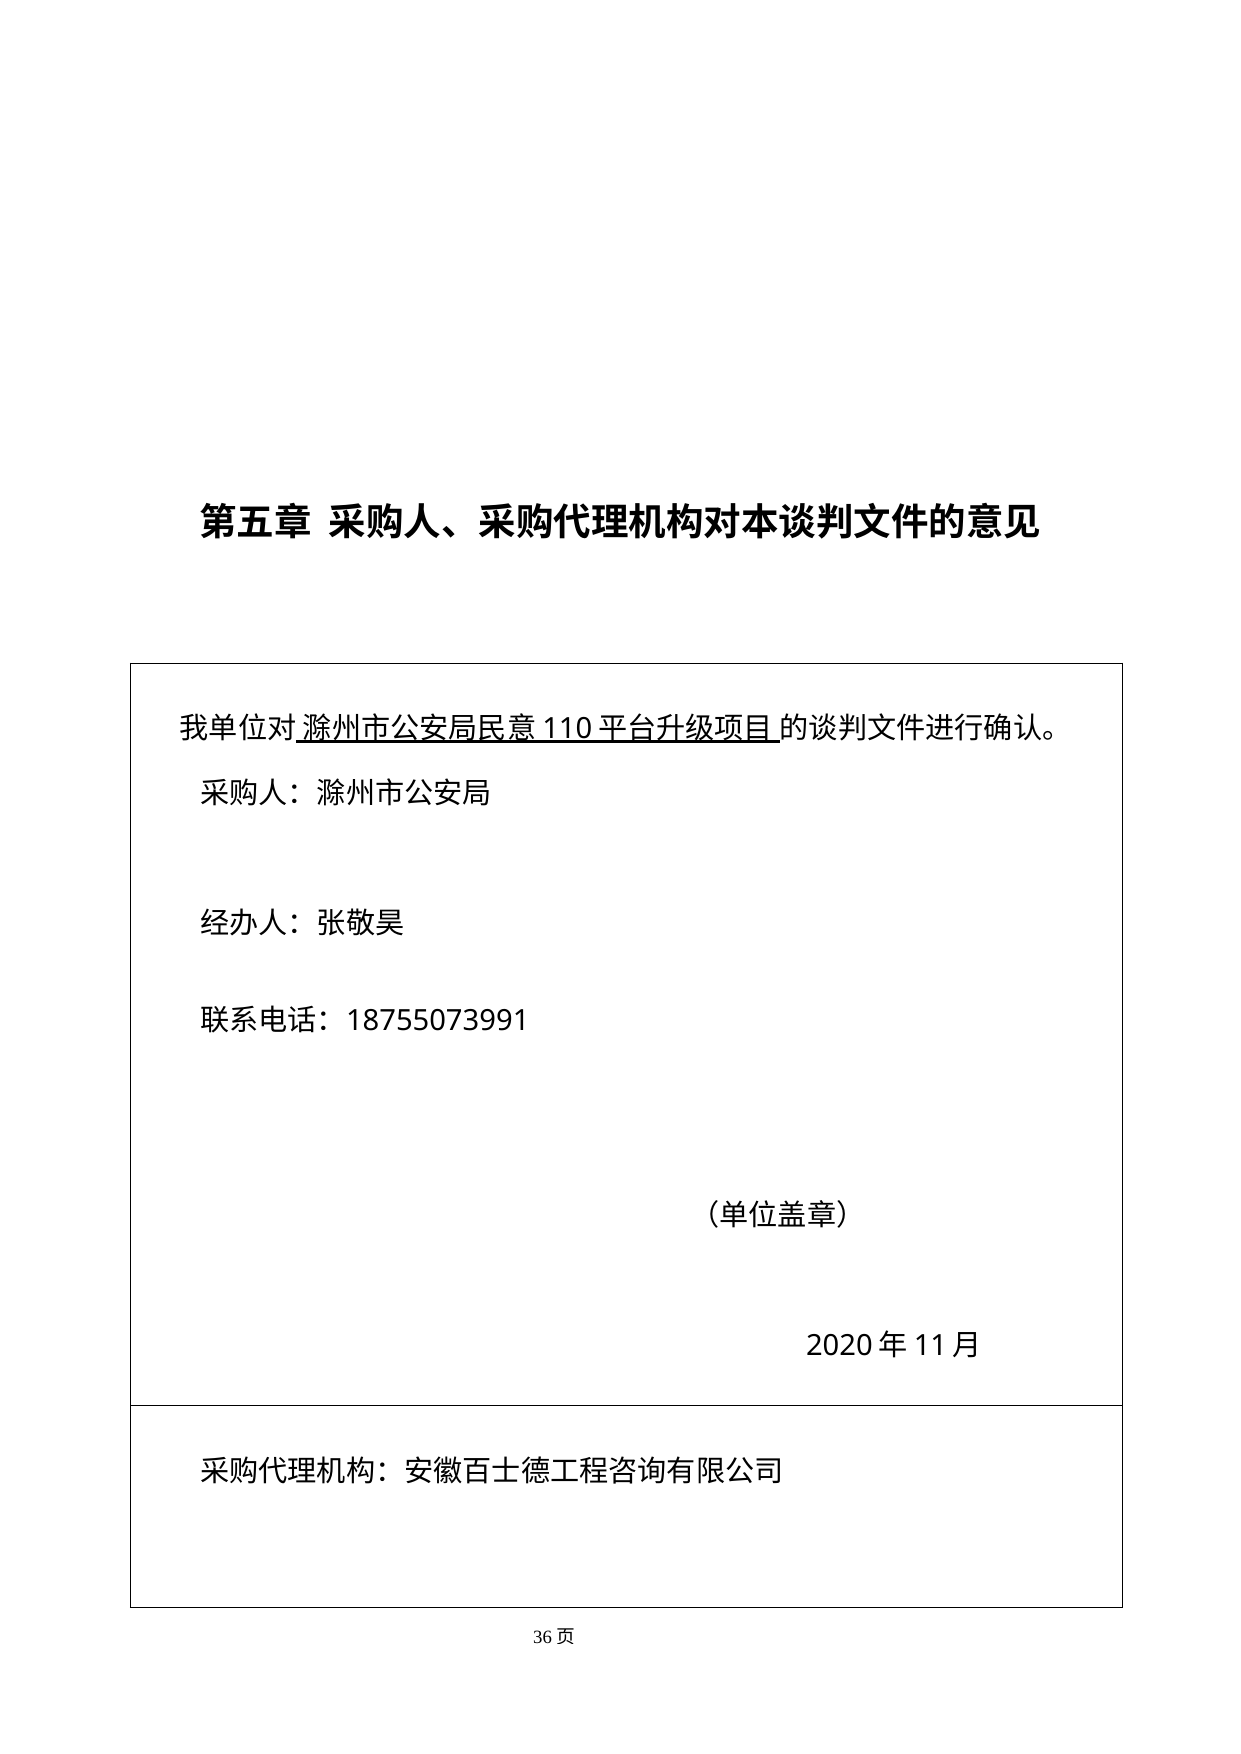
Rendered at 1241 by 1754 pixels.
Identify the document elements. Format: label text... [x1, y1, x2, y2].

table_header 我单位对 滁州市公安局民意110平台升级项目 的谈判文件进行确认。 采购人：滁州市公安局 经办人：张敬昊 联系电话：18755073991 （单位盖章） 2020年11月 [131, 664, 1122, 1405]
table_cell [131, 1406, 1122, 1607]
subtitle 第五章 采购人、采购代理机构对本谈判文件的意见 [142, 487, 1098, 552]
